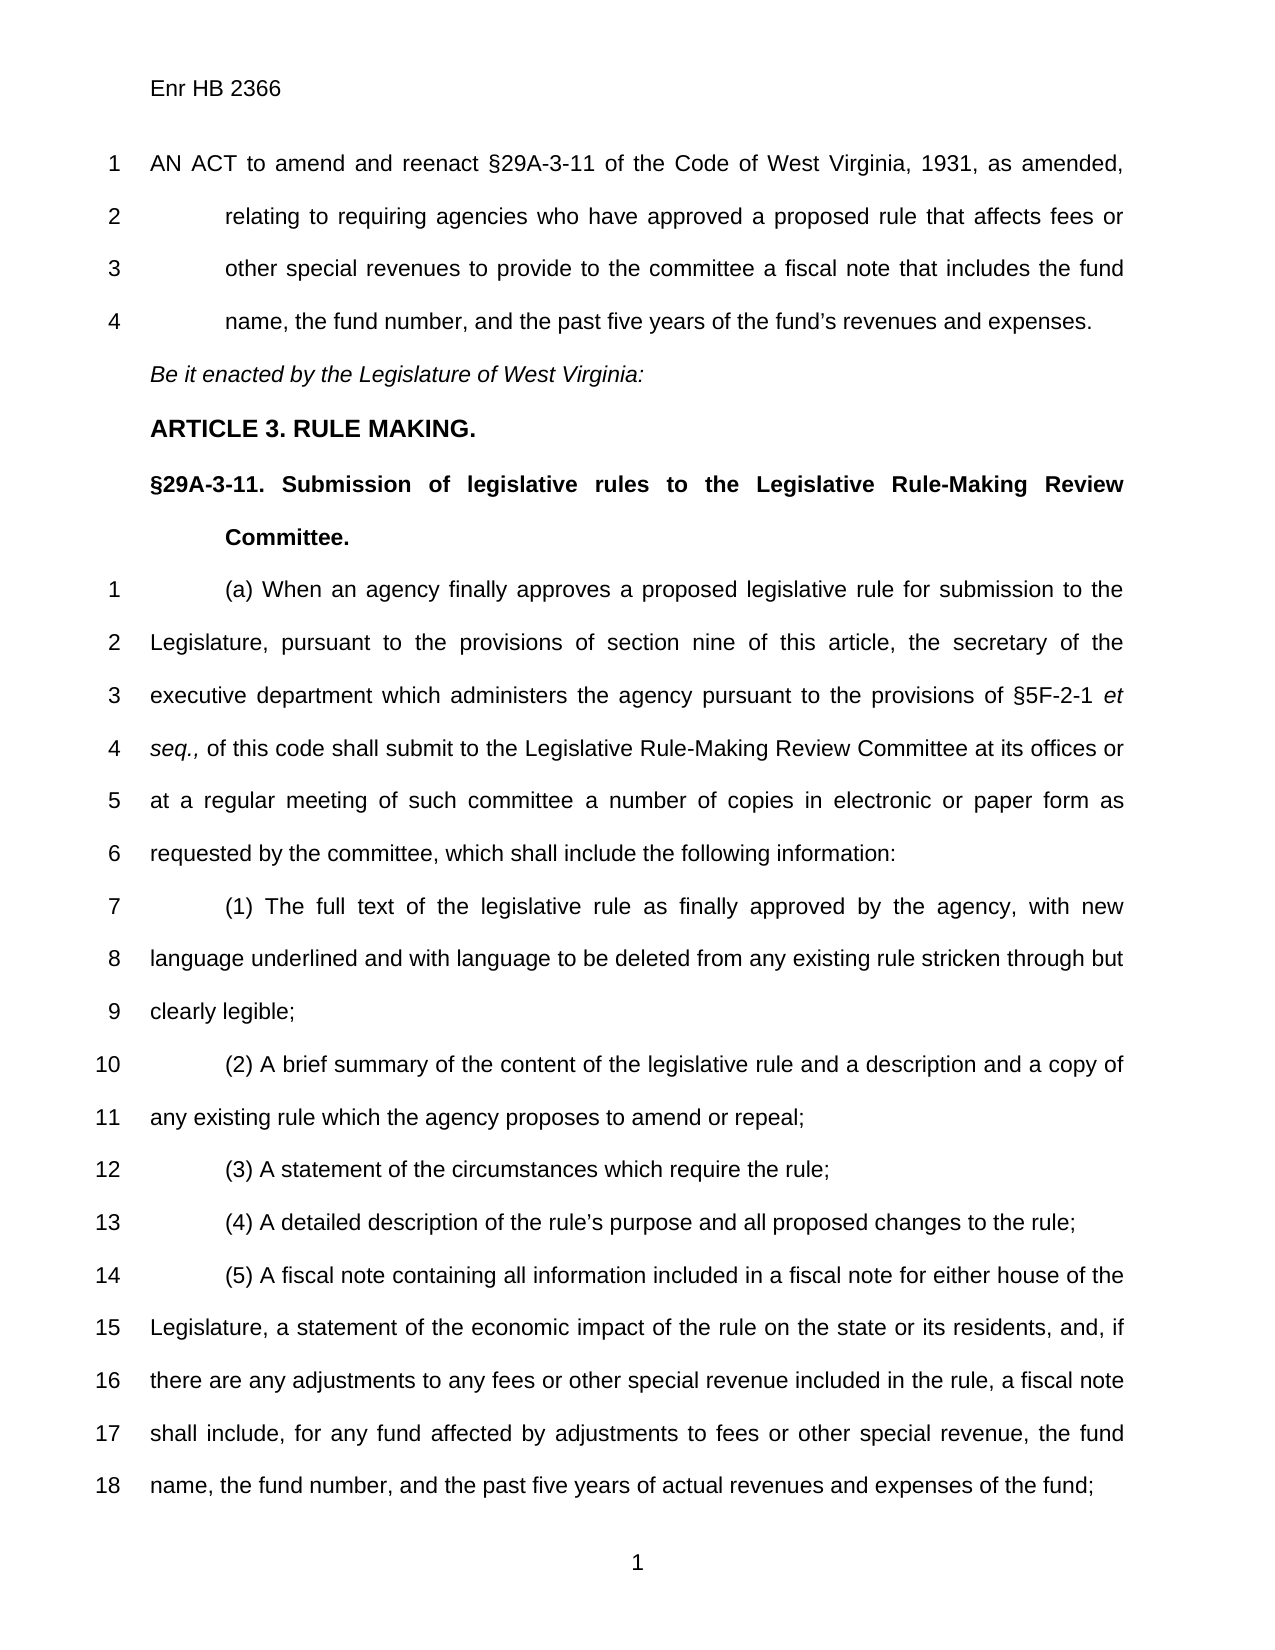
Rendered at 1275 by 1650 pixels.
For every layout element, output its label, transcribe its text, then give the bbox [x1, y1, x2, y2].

text (4) A detailed description of the rule’s purpose and all proposed changes to the rule; [150, 1209, 1125, 1235]
text Be it enacted by the Legislature of West Virginia: [150, 361, 1125, 387]
text (5) A fiscal note containing all information included in a fiscal note for either house of the Legislature, a statement of the economic impact of the rule on the state or its residents, and, if there are any adjustments to any fees or other special revenue included in the rule, a fiscal note shall include, for any fund affected by adjustments to fees or other special revenue, the fund name, the fund number, and the past five years of actual revenues and expenses of the fund; [150, 1262, 1125, 1499]
text (a) When an agency finally approves a proposed legislative rule for submission to the Legislature, pursuant to the provisions of section nine of this article, the secretary of the executive department which administers the agency pursuant to the provisions of §5F-2-1 et seq., of this code shall submit to the Legislative Rule-Making Review Committee at its offices or at a regular meeting of such committee a number of copies in electronic or paper form as requested by the committee, which shall include the following information: [150, 576, 1125, 866]
text (3) A statement of the circumstances which require the rule; [150, 1156, 1125, 1183]
text (1) The full text of the legislative rule as finally approved by the agency, with new language underlined and with language to be deleted from any existing rule stricken through but clearly legible; [150, 893, 1125, 1024]
title AN ACT to amend and reenact §29A-3-11 of the Code of West Virginia, 1931, as amended, relating to requiring agencies who have approved a proposed rule that affects fees or other special revenues to provide to the committee a fiscal note that includes the fund name, the fund number, and the past five years of the fund’s revenues and expenses. [150, 150, 1125, 334]
text (2) A brief summary of the content of the legislative rule and a description and a copy of any existing rule which the agency proposes to amend or repeal; [150, 1051, 1125, 1130]
subtitle §29A-3-11. Submission of legislative rules to the Legislative Rule-Making Review Committee. [150, 471, 1125, 550]
subtitle ARTICLE 3. RULE MAKING. [150, 413, 1125, 442]
